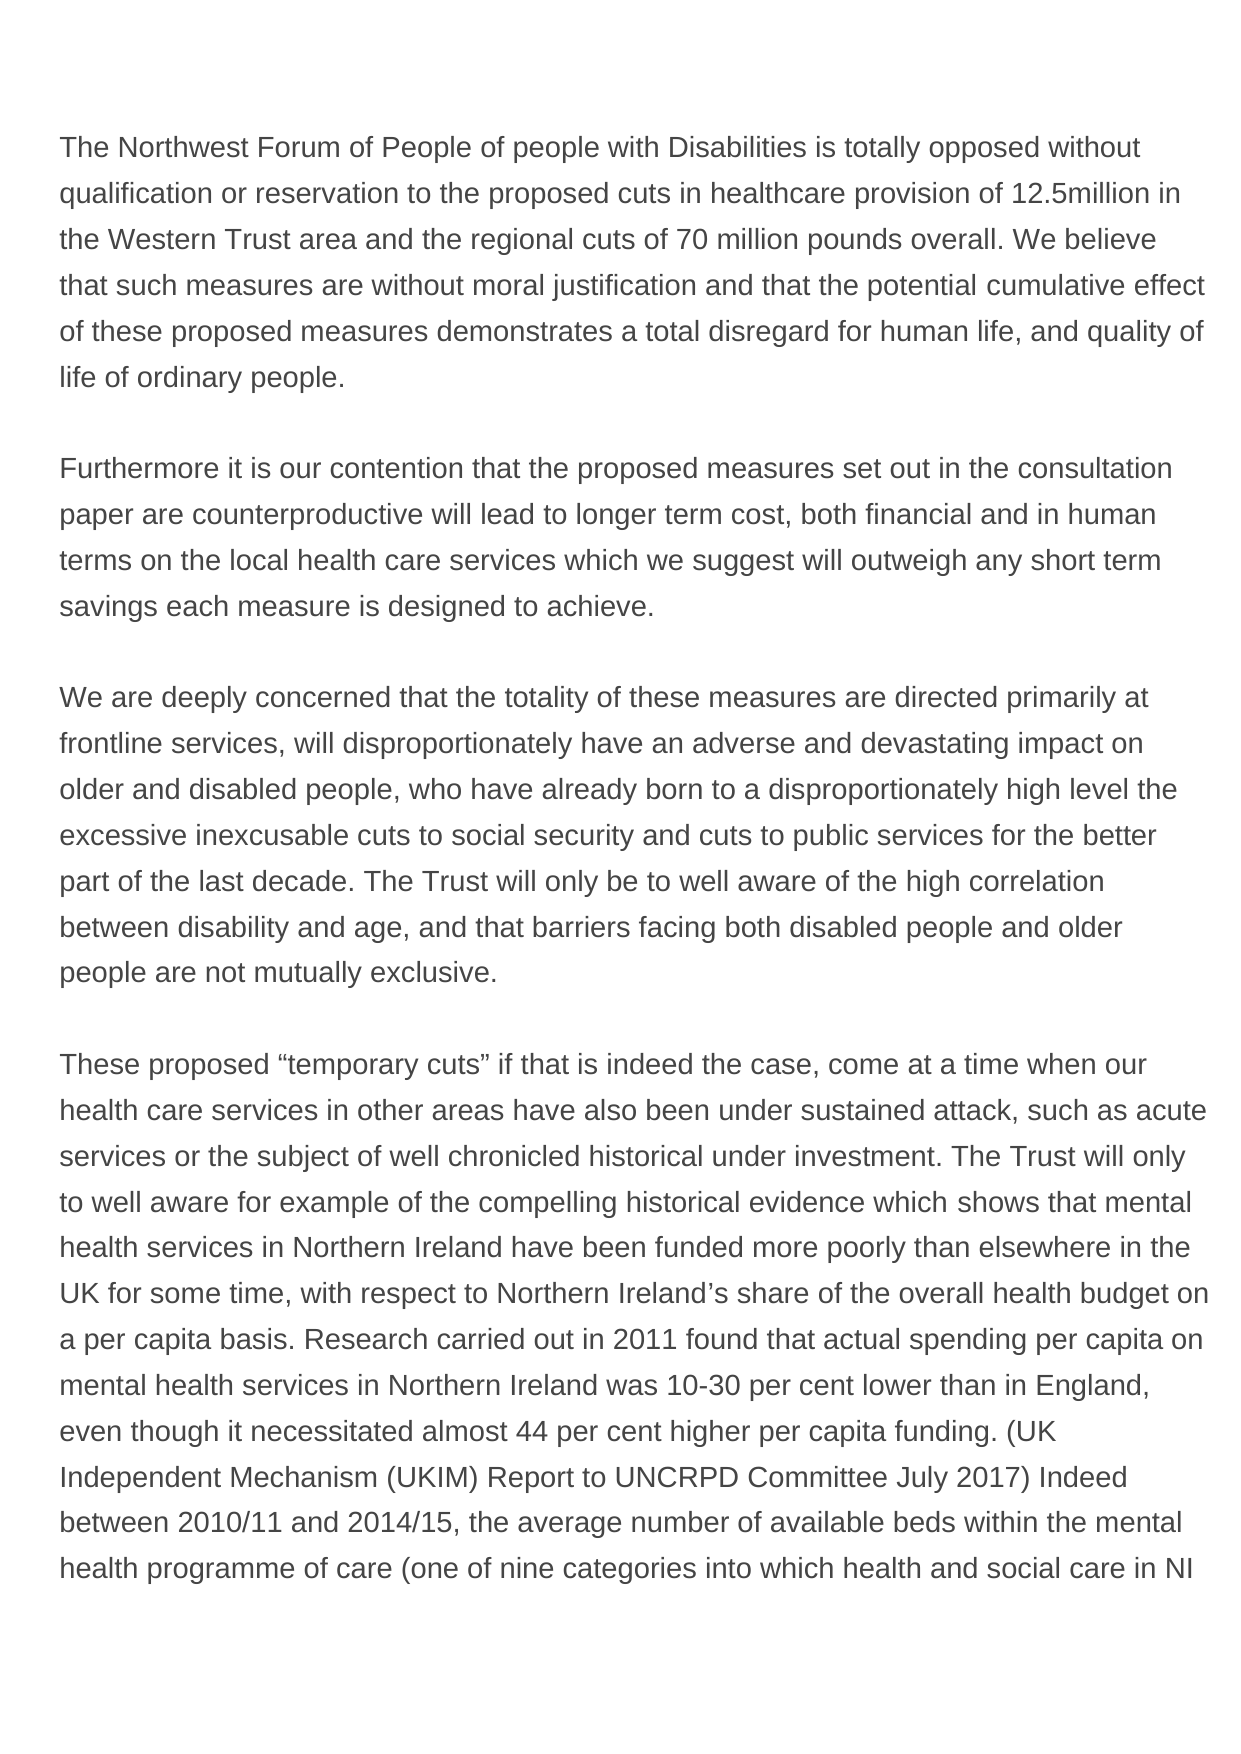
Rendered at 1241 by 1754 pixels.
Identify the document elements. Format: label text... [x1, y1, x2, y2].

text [59, 1035, 1211, 1585]
text Furthermore it is our contention that the proposed measures set out in the consultation paper are counterproductive will lead to longer term cost, both financial and in human terms on the local health care services which we suggest will outweigh any short term savings each measure is designed to achieve. [59, 439, 1211, 622]
text We are deeply concerned that the totality of these measures are directed primarily at frontline services, will disproportionately have an adverse and devastating impact on older and disabled people, who have already born to a disproportionately high level the excessive inexcusable cuts to social security and cuts to public services for the better part of the last decade. The Trust will only be to well aware of the high correlation between disability and age, and that barriers facing both disabled people and older people are not mutually exclusive. [59, 668, 1211, 989]
text The Northwest Forum of People of people with Disabilities is totally opposed without qualification or reservation to the proposed cuts in healthcare provision of 12.5million in the Western Trust area and the regional cuts of 70 million pounds overall. We believe that such measures are without moral justification and that the potential cumulative effect of these proposed measures demonstrates a total disregard for human life, and quality of life of ordinary people. [59, 118, 1211, 393]
